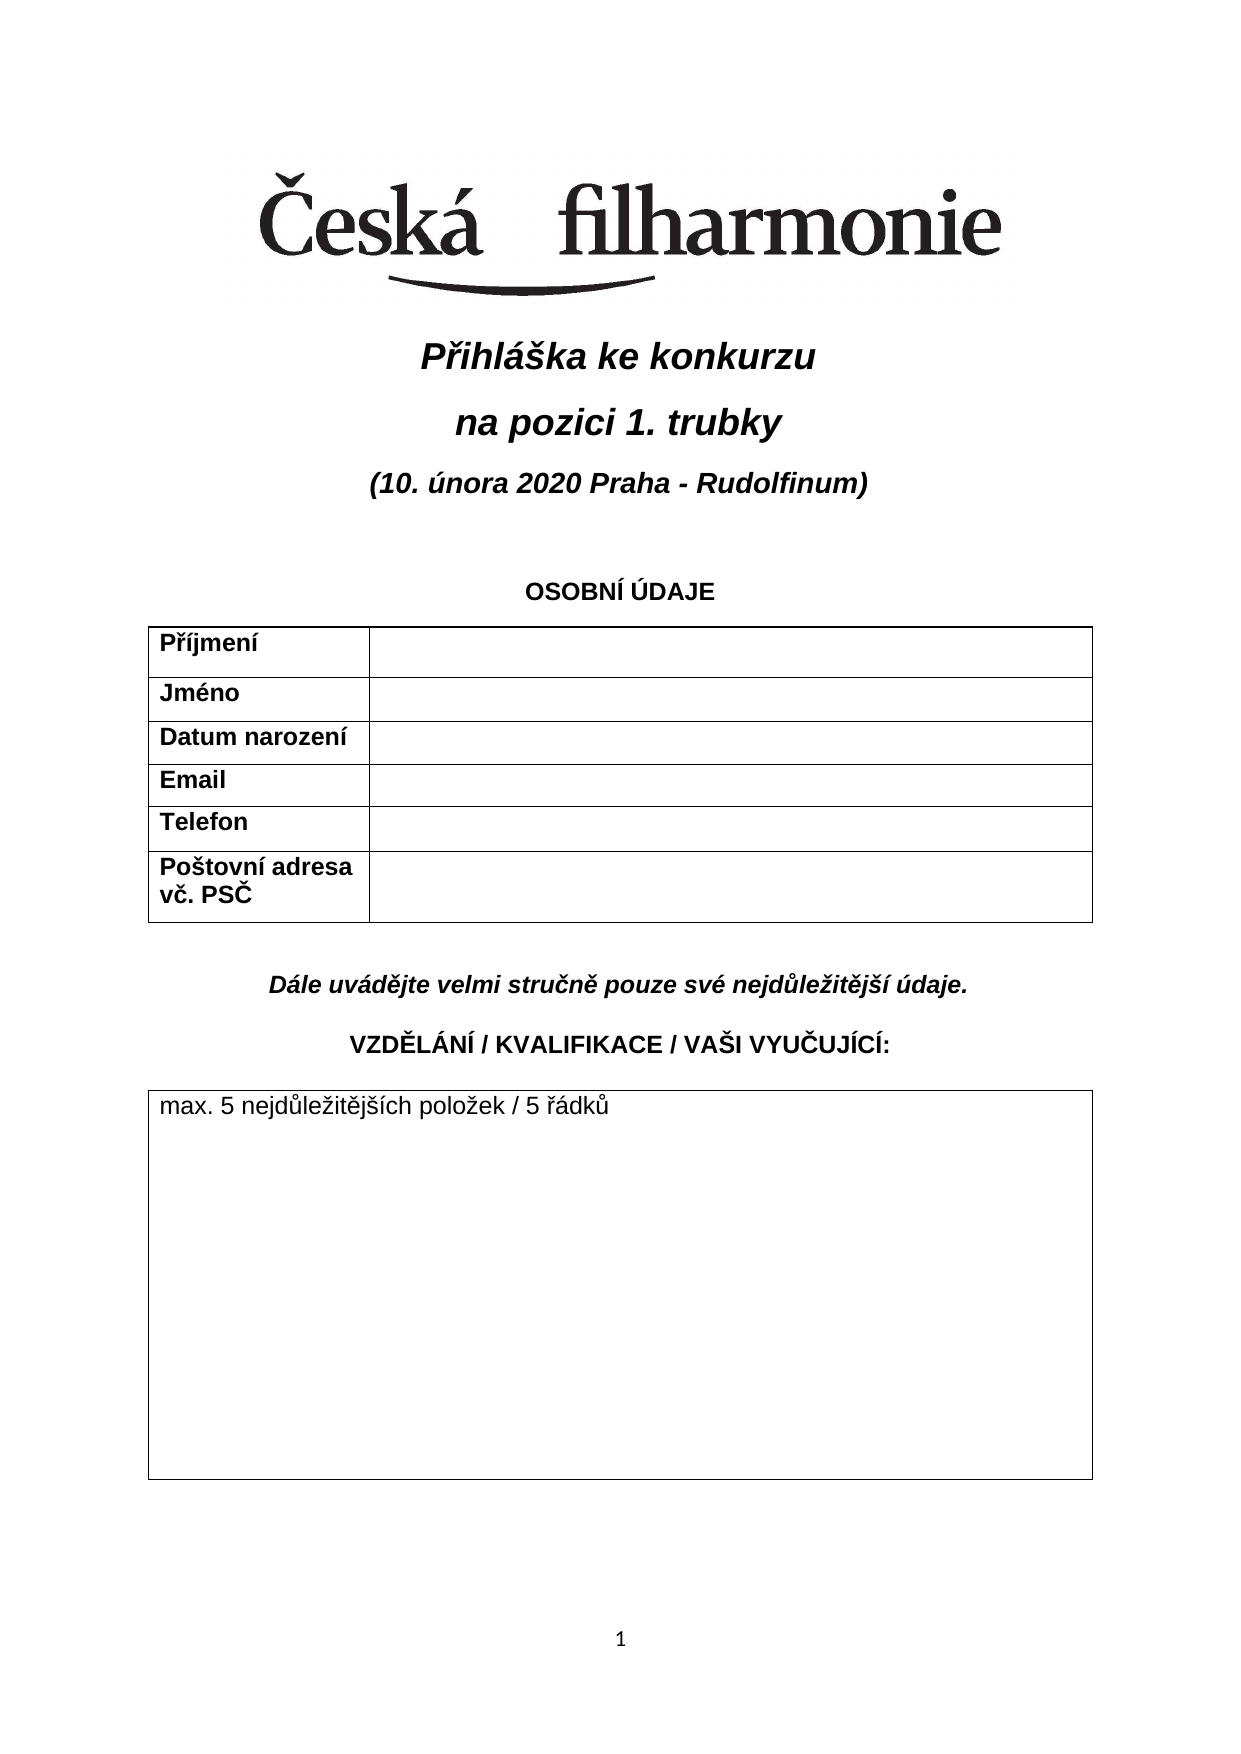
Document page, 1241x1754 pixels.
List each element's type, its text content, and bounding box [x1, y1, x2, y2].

text VZDĚLÁNÍ / KVALIFIKACE / VAŠI VYUČUJÍCÍ: [148, 1030, 1093, 1059]
table_header Příjmení [149, 628, 369, 677]
table_cell [370, 765, 1092, 806]
table_cell [370, 722, 1092, 764]
text (10. února 2020 Praha - Rudolfinum) [148, 466, 1093, 500]
table_cell Datum narození [149, 722, 369, 764]
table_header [149, 1091, 1092, 1479]
table_cell [370, 852, 1092, 922]
text OSOBNÍ ÚDAJE [148, 577, 1093, 606]
picture [219, 147, 1021, 315]
table_cell [370, 678, 1092, 721]
text Přihláška ke konkurzu [148, 334, 1093, 377]
table_cell Telefon [149, 807, 369, 851]
table_cell [370, 807, 1092, 851]
text na pozici 1. trubky [148, 400, 1093, 443]
table_cell Jméno [149, 678, 369, 721]
table_header [370, 628, 1092, 677]
table_cell Poštovní adresa vč. PSČ [149, 852, 369, 922]
table_cell Email [149, 765, 369, 806]
text Dále uvádějte velmi stručně pouze své nejdůležitější údaje. [148, 970, 1093, 999]
